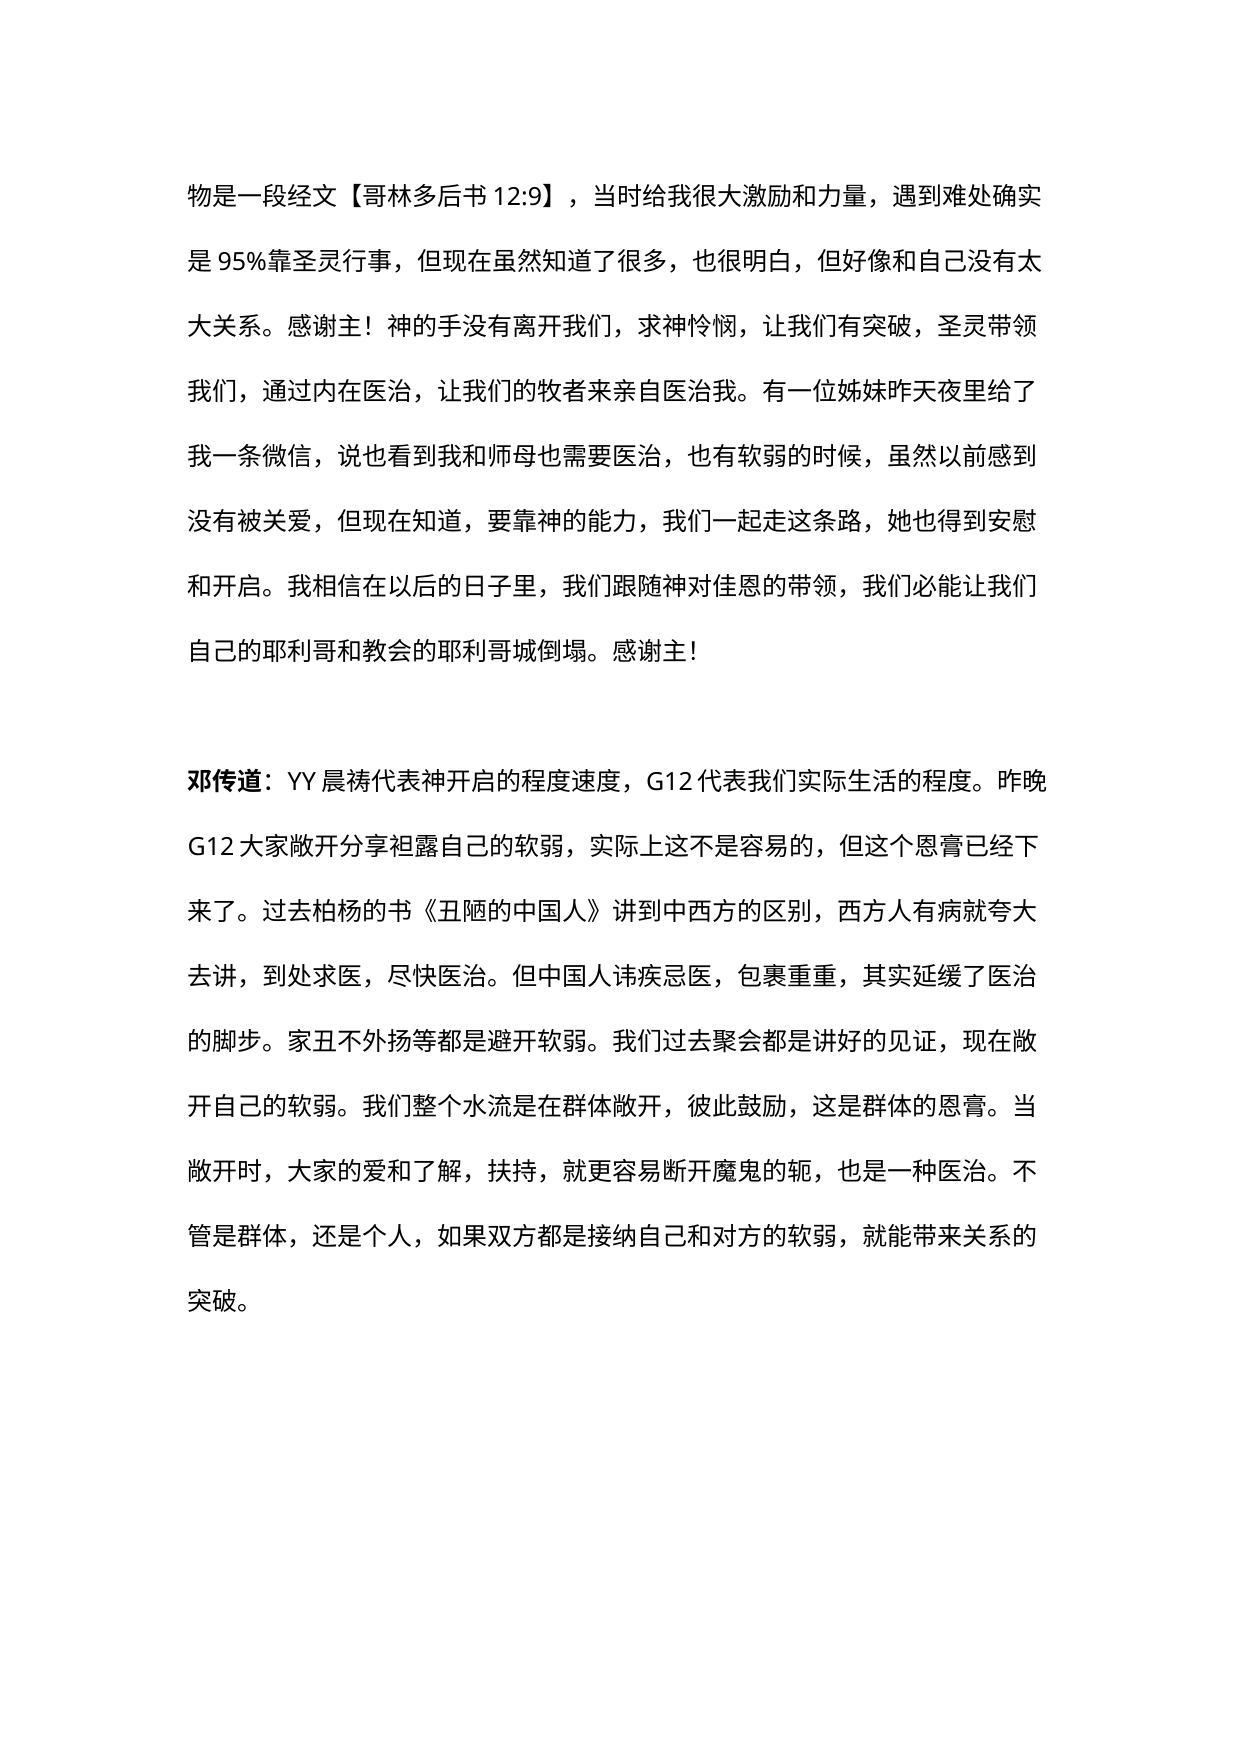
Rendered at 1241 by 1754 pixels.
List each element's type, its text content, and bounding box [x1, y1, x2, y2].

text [187, 162, 1053, 682]
text 邓传道：YY晨祷代表神开启的程度速度，G12代表我们实际生活的程度。昨晚G12大家敞开分享袒露自己的软弱，实际上这不是容易的，但这个恩膏已经下来了。过去柏杨的书《丑陋的中国人》讲到中西方的区别，西方人有病就夸大去讲，到处求医，尽快医治。但中国人讳疾忌医，包裹重重，其实延缓了医治的脚步。家丑不外扬等都是避开软弱。我们过去聚会都是讲好的见证，现在敞开自己的软弱。我们整个水流是在群体敞开，彼此鼓励，这是群体的恩膏。当敞开时，大家的爱和了解，扶持，就更容易断开魔鬼的轭，也是一种医治。不管是群体，还是个人，如果双方都是接纳自己和对方的软弱，就能带来关系的突破。 [187, 747, 1053, 1332]
